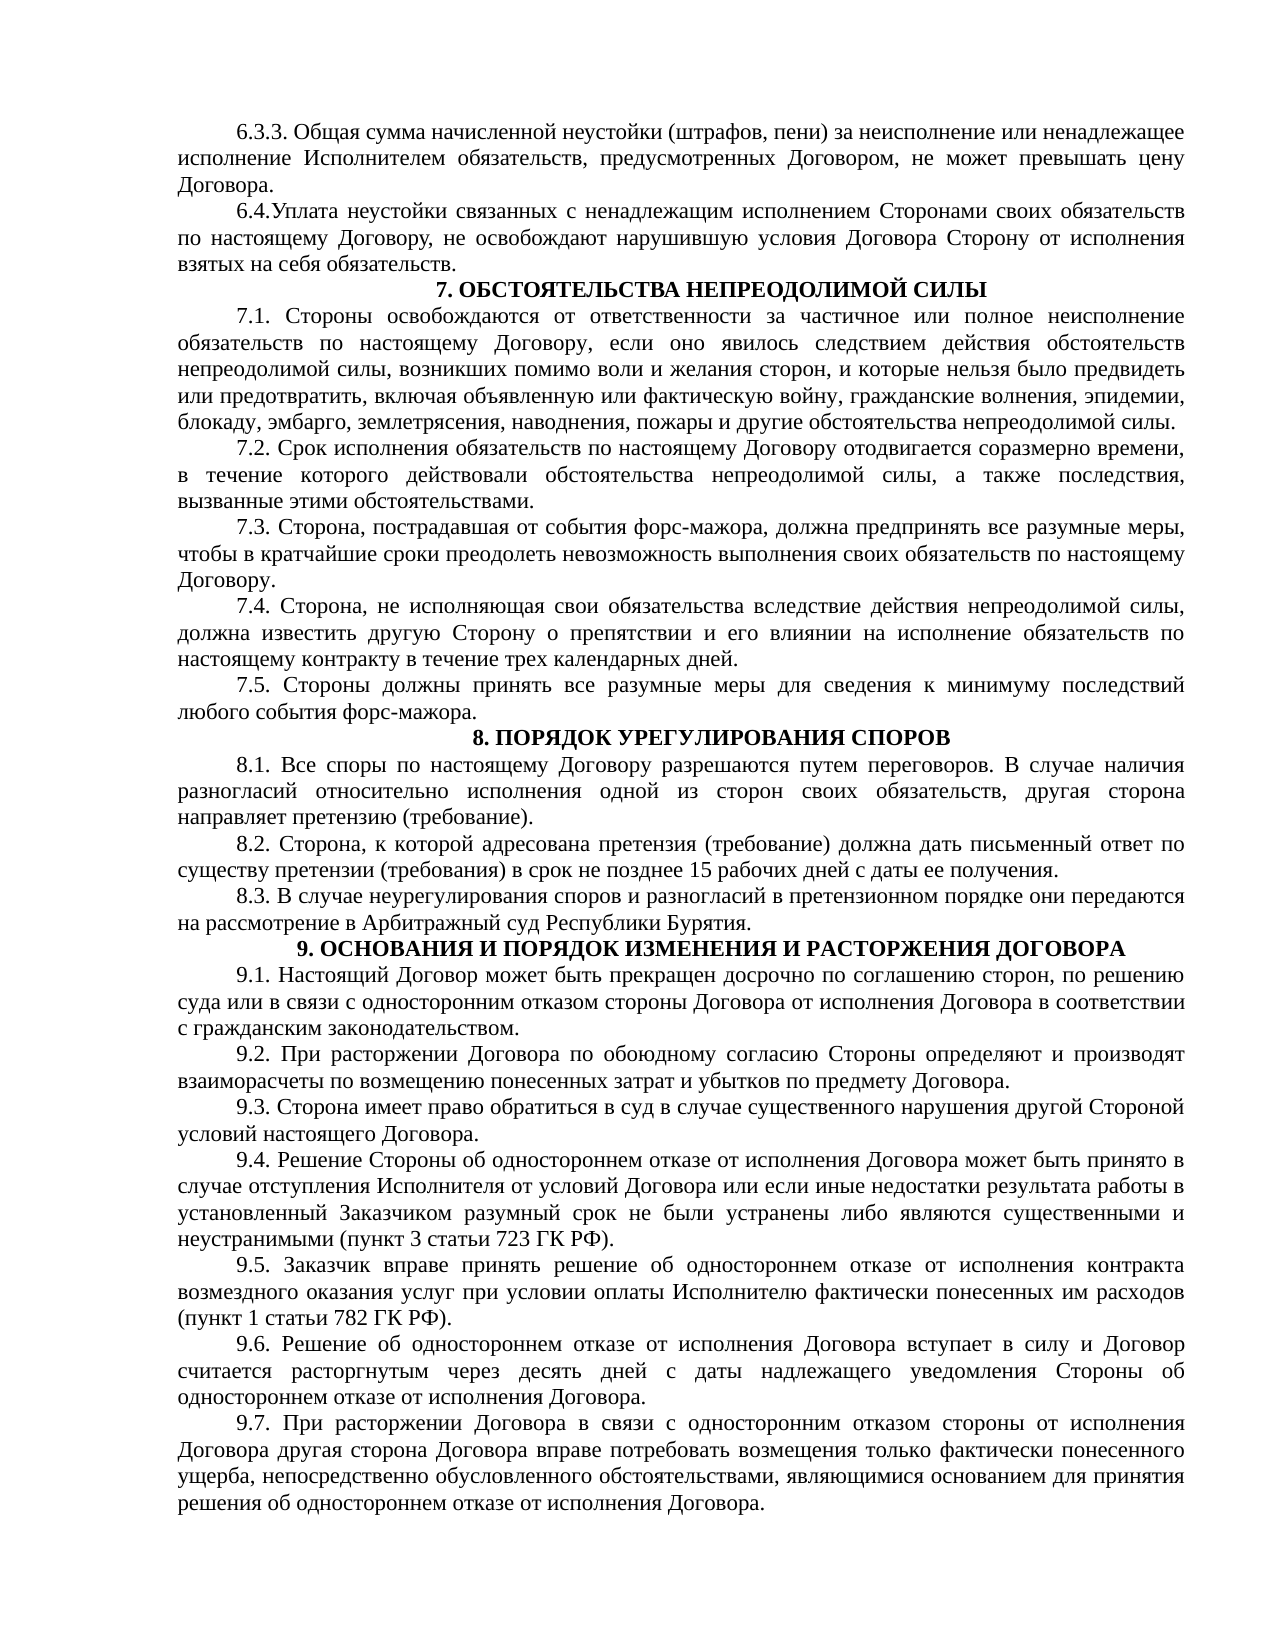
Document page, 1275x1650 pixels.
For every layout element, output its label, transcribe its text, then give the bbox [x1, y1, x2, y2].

text 6.4.Уплата неустойки связанных с ненадлежащим исполнением Сторонами своих обязательств по настоящему Договору, не освобождают нарушившую условия Договора Сторону от исполнения взятых на себя обязательств. [177, 197, 1186, 276]
text 9.7. При расторжении Договора в связи с односторонним отказом стороны от исполнения Договора другая сторона Договора вправе потребовать возмещения только фактически понесенного ущерба, непосредственно обусловленного обстоятельствами, являющимися основанием для принятия решения об одностороннем отказе от исполнения Договора. [177, 1409, 1186, 1515]
text 7.5. Стороны должны принять все разумные меры для сведения к минимуму последствий любого события форс-мажора. [177, 672, 1186, 724]
text 9.3. Сторона имеет право обратиться в суд в случае существенного нарушения другой Стороной условий настоящего Договора. [177, 1093, 1186, 1146]
text 7.3. Сторона, пострадавшая от события форс-мажора, должна предпринять все разумные меры, чтобы в кратчайшие сроки преодолеть невозможность выполнения своих обязательств по настоящему Договору. [177, 513, 1186, 592]
text 9.6. Решение об одностороннем отказе от исполнения Договора вступает в силу и Договор считается расторгнутым через десять дней с даты надлежащего уведомления Стороны об одностороннем отказе от исполнения Договора. [177, 1330, 1186, 1409]
text 9.5. Заказчик вправе принять решение об одностороннем отказе от исполнения контракта возмездного оказания услуг при условии оплаты Исполнителю фактически понесенных им расходов (пункт 1 статьи 782 ГК РФ). [177, 1251, 1186, 1330]
text 9. ОСНОВАНИЯ И ПОРЯДОК ИЗМЕНЕНИЯ И РАСТОРЖЕНИЯ ДОГОВОРА [177, 935, 1186, 961]
text 7.1. Стороны освобождаются от ответственности за частичное или полное неисполнение обязательств по настоящему Договору, если оно явилось следствием действия обстоятельств непреодолимой силы, возникших помимо воли и желания сторон, и которые нельзя было предвидеть или предотвратить, включая объявленную или фактическую войну, гражданские волнения, эпидемии, блокаду, эмбарго, землетрясения, наводнения, пожары и другие обстоятельства непреодолимой силы. [177, 303, 1186, 434]
text 9.4. Решение Стороны об одностороннем отказе от исполнения Договора может быть принято в случае отступления Исполнителя от условий Договора или если иные недостатки результата работы в установленный Заказчиком разумный срок не были устранены либо являются существенными и неустранимыми (пункт 3 статьи 723 ГК РФ). [177, 1146, 1186, 1251]
text 7.2. Срок исполнения обязательств по настоящему Договору отодвигается соразмерно времени, в течение которого действовали обстоятельства непреодолимой силы, а также последствия, вызванные этими обстоятельствами. [177, 434, 1186, 513]
text 8. ПОРЯДОК УРЕГУЛИРОВАНИЯ СПОРОВ [177, 724, 1186, 751]
text 8.3. В случае неурегулирования споров и разногласий в претензионном порядке они передаются на рассмотрение в Арбитражный суд Республики Бурятия. [177, 882, 1186, 935]
text 8.1. Все споры по настоящему Договору разрешаются путем переговоров. В случае наличия разногласий относительно исполнения одной из сторон своих обязательств, другая сторона направляет претензию (требование). [177, 751, 1186, 830]
text 9.2. При расторжении Договора по обоюдному согласию Стороны определяют и производят взаиморасчеты по возмещению понесенных затрат и убытков по предмету Договора. [177, 1041, 1186, 1093]
text 9.1. Настоящий Договор может быть прекращен досрочно по соглашению сторон, по решению суда или в связи с односторонним отказом стороны Договора от исполнения Договора в соответствии с гражданским законодательством. [177, 961, 1186, 1041]
text 8.2. Сторона, к которой адресована претензия (требование) должна дать письменный ответ по существу претензии (требования) в срок не позднее 15 рабочих дней с даты ее получения. [177, 830, 1186, 882]
text 7. ОБСТОЯТЕЛЬСТВА НЕПРЕОДОЛИМОЙ СИЛЫ [177, 276, 1186, 303]
text 6.3.3. Общая сумма начисленной неустойки (штрафов, пени) за неисполнение или ненадлежащее исполнение Исполнителем обязательств, предусмотренных Договором, не может превышать цену Договора. [177, 118, 1186, 197]
text 7.4. Сторона, не исполняющая свои обязательства вследствие действия непреодолимой силы, должна известить другую Сторону о препятствии и его влиянии на исполнение обязательств по настоящему контракту в течение трех календарных дней. [177, 592, 1186, 672]
